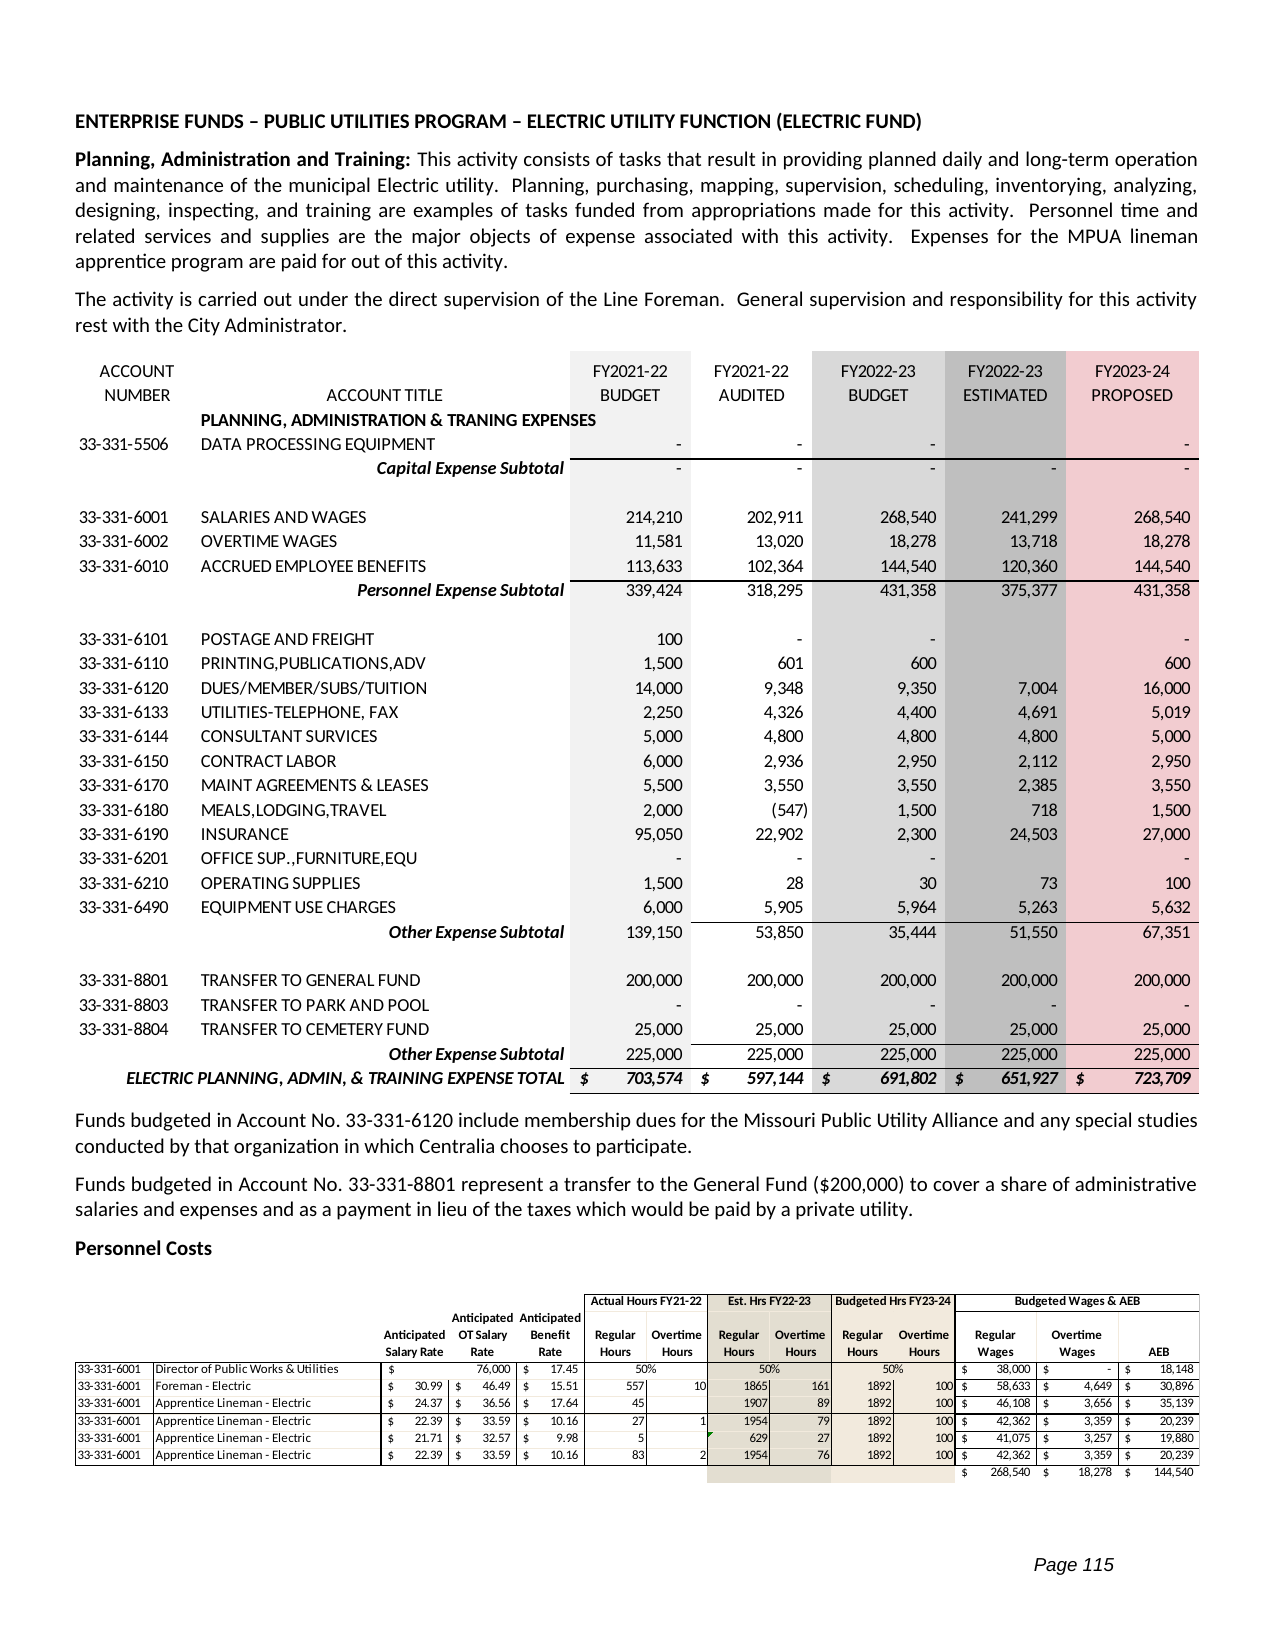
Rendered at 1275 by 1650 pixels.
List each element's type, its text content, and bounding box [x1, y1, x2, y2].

text Funds budgeted in Account No. 33-331-8801 represent a transfer to the General Fund ($200,000) to cover a share of administrative salaries and expenses and as a payment in lieu of the taxes which would be paid by a private utility. [75, 1171, 1200, 1222]
text Funds budgeted in Account No. 33-331-6120 include membership dues for the Missouri Public Utility Alliance and any special studies conducted by that organization in which Centralia chooses to participate. [75, 1108, 1200, 1158]
text ENTERPRISE FUNDS – PUBLIC UTILITIES PROGRAM – ELECTRIC UTILITY FUNCTION (ELECTRIC FUND) [75, 108, 1200, 134]
text Personnel Costs [75, 1235, 1200, 1260]
text The activity is carried out under the direct supervision of the Line Foreman. General supervision and responsibility for this activity rest with the City Administrator. [75, 286, 1200, 337]
text Planning, Administration and Training: This activity consists of tasks that result in providing planned daily and long-term operation and maintenance of the municipal Electric utility. Planning, purchasing, mapping, supervision, scheduling, inventorying, analyzing, designing, inspecting, and training are examples of tasks funded from appropriations made for this activity. Personnel time and related services and supplies are the major objects of expense associated with this activity. Expenses for the MPUA lineman apprentice program are paid for out of this activity. [75, 147, 1200, 274]
